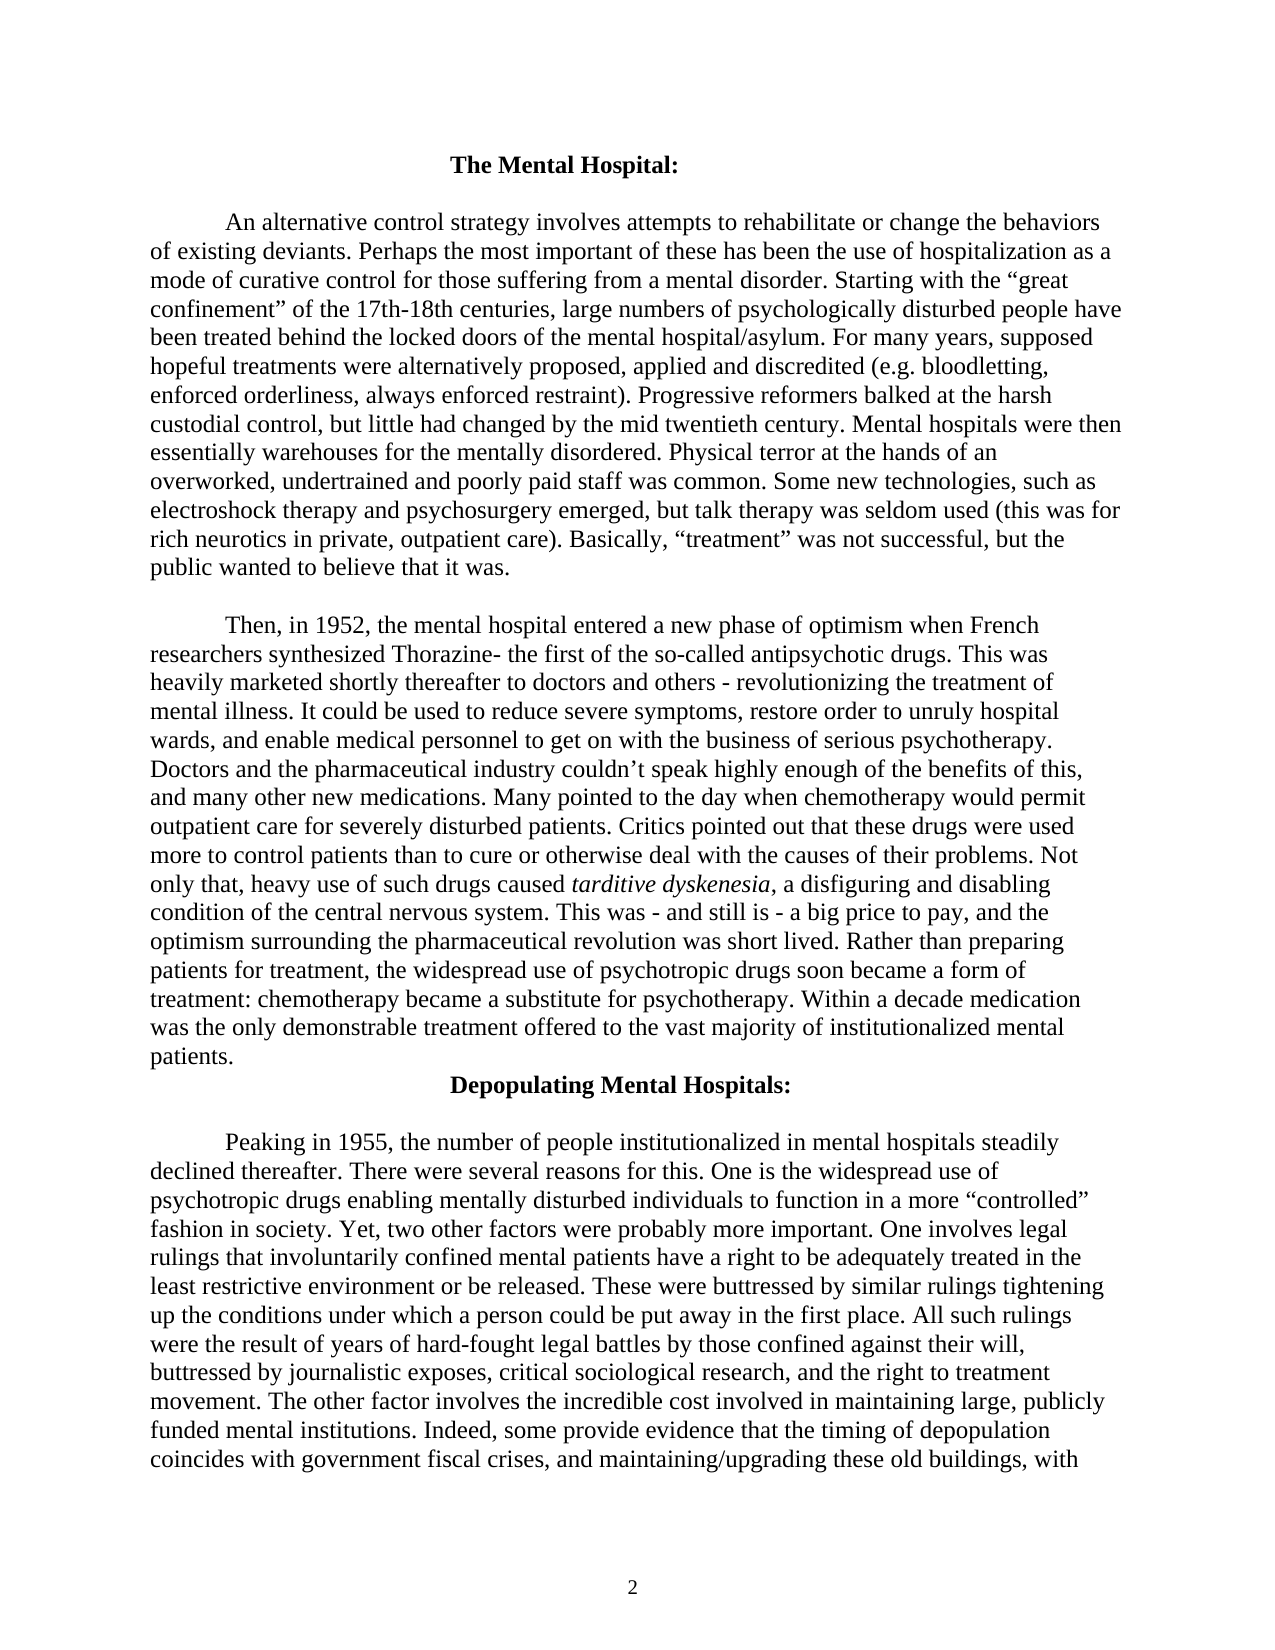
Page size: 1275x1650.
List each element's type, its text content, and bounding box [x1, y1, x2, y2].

text The Mental Hospital: [150, 150, 1125, 179]
text Then, in 1952, the mental hospital entered a new phase of optimism when French researchers synthesized Thorazine- the first of the so-called antipsychotic drugs. This was heavily marketed shortly thereafter to doctors and others - revolutionizing the treatment of mental illness. It could be used to reduce severe symptoms, restore order to unruly hospital wards, and enable medical personnel to get on with the business of serious psychotherapy. Doctors and the pharmaceutical industry couldn’t speak highly enough of the benefits of this, and many other new medications. Many pointed to the day when chemotherapy would permit outpatient care for severely disturbed patients. Critics pointed out that these drugs were used more to control patients than to cure or otherwise deal with the causes of their problems. Not only that, heavy use of such drugs caused tarditive dyskenesia, a disfiguring and disabling condition of the central nervous system. This was - and still is - a big price to pay, and the optimism surrounding the pharmaceutical revolution was short lived. Rather than preparing patients for treatment, the widespread use of psychotropic drugs soon became a form of treatment: chemotherapy became a substitute for psychotherapy. Within a decade medication was the only demonstrable treatment offered to the vast majority of institutionalized mental patients. [150, 610, 1125, 1070]
text An alternative control strategy involves attempts to rehabilitate or change the behaviors of existing deviants. Perhaps the most important of these has been the use of hospitalization as a mode of curative control for those suffering from a mental disorder. Starting with the “great confinement” of the 17th-18th centuries, large numbers of psychologically disturbed people have been treated behind the locked doors of the mental hospital/asylum. For many years, supposed hopeful treatments were alternatively proposed, applied and discredited (e.g. bloodletting, enforced orderliness, always enforced restraint). Progressive reformers balked at the harsh custodial control, but little had changed by the mid twentieth century. Mental hospitals were then essentially warehouses for the mentally disordered. Physical terror at the hands of an overworked, undertrained and poorly paid staff was common. Some new technologies, such as electroshock therapy and psychosurgery emerged, but talk therapy was seldom used (this was for rich neurotics in private, outpatient care). Basically, “treatment” was not successful, but the public wanted to believe that it was. [150, 207, 1125, 581]
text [150, 1127, 1125, 1472]
text Depopulating Mental Hospitals: [150, 1070, 1125, 1099]
